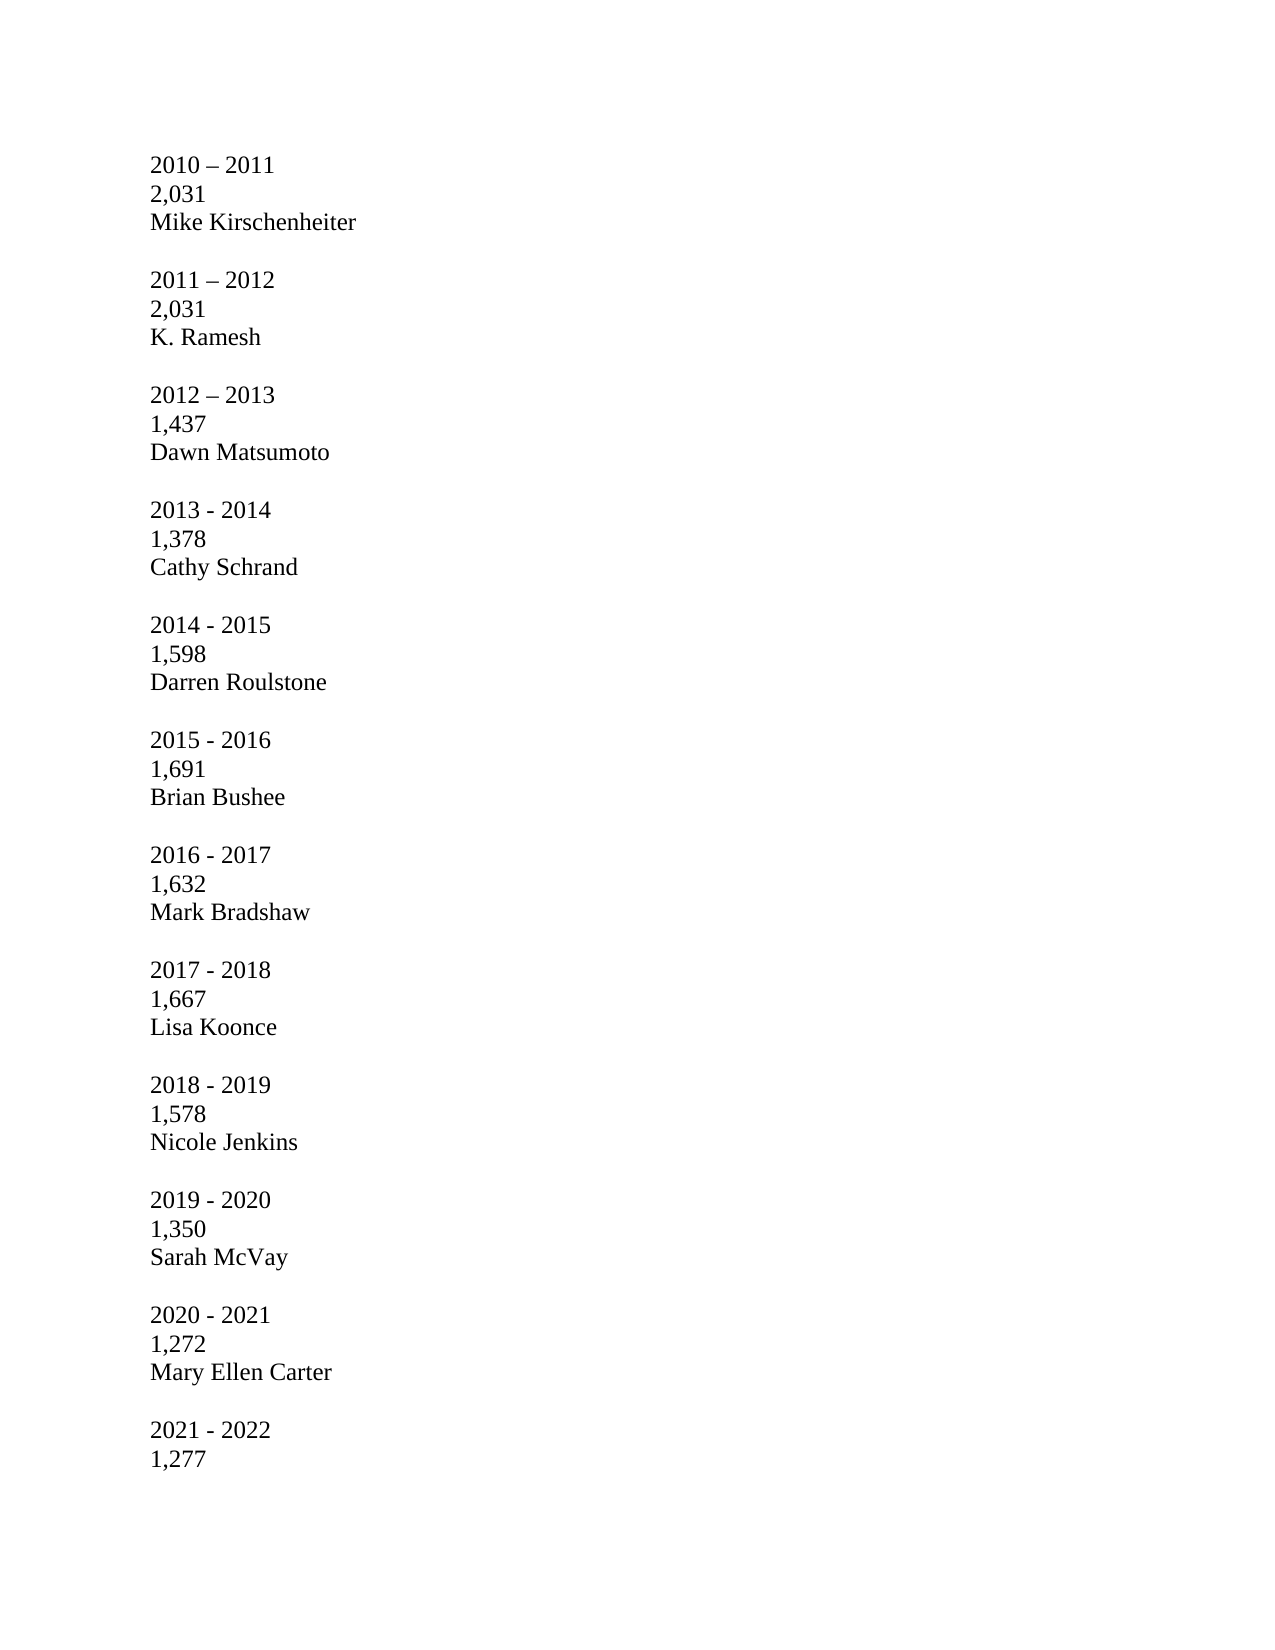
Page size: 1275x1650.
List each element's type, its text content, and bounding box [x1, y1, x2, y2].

text 2012 – 2013 [150, 380, 1125, 409]
text Brian Bushee [150, 782, 1125, 811]
text 2015 - 2016 [150, 725, 1125, 754]
text 2018 - 2019 [150, 1070, 1125, 1099]
text 1,277 [150, 1444, 1125, 1472]
text 2021 - 2022 [150, 1415, 1125, 1444]
text Mary Ellen Carter [150, 1357, 1125, 1386]
text 2014 - 2015 [150, 610, 1125, 639]
text Sarah McVay [150, 1242, 1125, 1271]
text Dawn Matsumoto [150, 437, 1125, 466]
text 1,378 [150, 524, 1125, 552]
text 2,031 [150, 179, 1125, 207]
text 1,691 [150, 754, 1125, 782]
text 1,350 [150, 1214, 1125, 1242]
text 1,272 [150, 1329, 1125, 1357]
text Lisa Koonce [150, 1012, 1125, 1041]
text 1,667 [150, 984, 1125, 1012]
text 2,031 [150, 294, 1125, 322]
text Mark Bradshaw [150, 897, 1125, 926]
text 2017 - 2018 [150, 955, 1125, 984]
text 2019 - 2020 [150, 1185, 1125, 1214]
text Cathy Schrand [150, 552, 1125, 581]
text 1,598 [150, 639, 1125, 667]
text Nicole Jenkins [150, 1127, 1125, 1156]
text Mike Kirschenheiter [150, 207, 1125, 236]
text 2016 - 2017 [150, 840, 1125, 869]
text Darren Roulstone [150, 667, 1125, 696]
text K. Ramesh [150, 322, 1125, 351]
text 1,437 [150, 409, 1125, 437]
text 1,578 [150, 1099, 1125, 1127]
text 2011 – 2012 [150, 265, 1125, 294]
text 2010 – 2011 [150, 150, 1125, 179]
text 2013 - 2014 [150, 495, 1125, 524]
text 2020 - 2021 [150, 1300, 1125, 1329]
text 1,632 [150, 869, 1125, 897]
